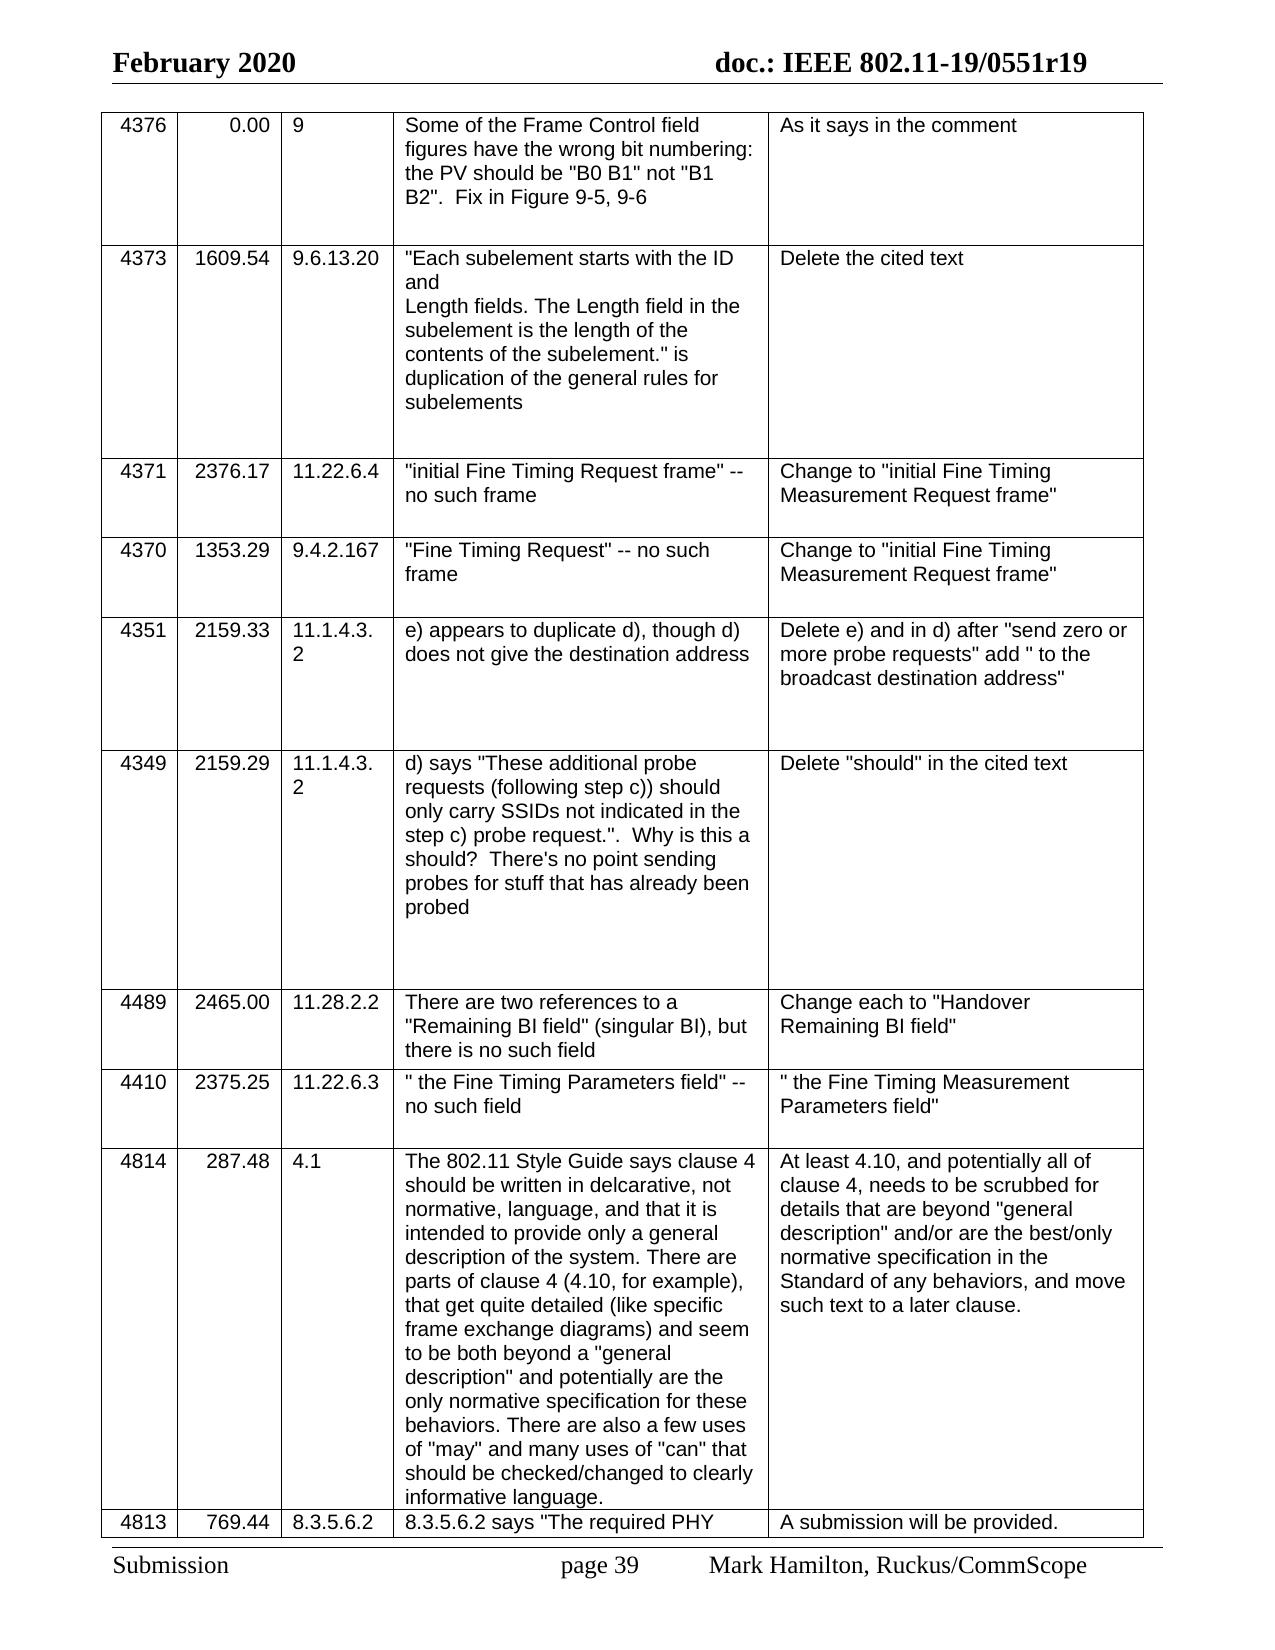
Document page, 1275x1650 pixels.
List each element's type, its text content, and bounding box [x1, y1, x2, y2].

table_cell d) says "These additional probe requests (following step c)) should only carry SSIDs not indicated in the step c) probe request.". Why is this a should? There's no point sending probes for stuff that has already been probed [394, 751, 768, 989]
table_cell 2159.29 [178, 751, 281, 989]
table_cell 4373 [102, 246, 177, 457]
table_cell " the Fine Timing Measurement Parameters field" [769, 1070, 1143, 1148]
table_cell At least 4.10, and potentially all of clause 4, needs to be scrubbed for details that are beyond "general description" and/or are the best/only normative specification in the Standard of any behaviors, and move such text to a later clause. [769, 1149, 1143, 1508]
table_cell 9 [282, 113, 393, 245]
table_cell 2376.17 [178, 459, 281, 537]
table_cell Change to "initial Fine Timing Measurement Request frame" [769, 459, 1143, 537]
table_cell Some of the Frame Control field figures have the wrong bit numbering: the PV should be "B0 B1" not "B1 B2". Fix in Figure 9-5, 9-6 [394, 113, 768, 245]
table_cell Delete "should" in the cited text [769, 751, 1143, 989]
table_cell 4371 [102, 459, 177, 537]
table_cell "Each subelement starts with the ID and Length fields. The Length field in the subelement is the length of the contents of the subelement." is duplication of the general rules for subelements [394, 246, 768, 457]
table_cell There are two references to a "Remaining BI field" (singular BI), but there is no such field [394, 990, 768, 1068]
table_cell 4813 [102, 1510, 177, 1537]
table_cell Change each to "Handover Remaining BI field" [769, 990, 1143, 1068]
table_cell 11.1.4.3.2 [282, 618, 393, 750]
table_cell 4410 [102, 1070, 177, 1148]
table_cell 4370 [102, 538, 177, 617]
table_cell Delete e) and in d) after "send zero or more probe requests" add " to the broadcast destination address" [769, 618, 1143, 750]
table_cell 2159.33 [178, 618, 281, 750]
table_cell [769, 1510, 1143, 1537]
table_cell As it says in the comment [769, 113, 1143, 245]
table_cell 4489 [102, 990, 177, 1068]
table_cell 0.00 [178, 113, 281, 245]
table_cell 1609.54 [178, 246, 281, 457]
table_cell 4351 [102, 618, 177, 750]
table_cell 4376 [102, 113, 177, 245]
table_cell 4.1 [282, 1149, 393, 1508]
table_cell 8.3.5.6.2 [282, 1510, 393, 1537]
table_cell 11.22.6.4 [282, 459, 393, 537]
table_cell The 802.11 Style Guide says clause 4 should be written in delcarative, not normative, language, and that it is intended to provide only a general description of the system. There are parts of clause 4 (4.10, for example), that get quite detailed (like specific frame exchange diagrams) and seem to be both beyond a "general description" and potentially are the only normative specification for these behaviors. There are also a few uses of "may" and many uses of "can" that should be checked/changed to clearly informative language. [394, 1149, 768, 1508]
table_cell 4349 [102, 751, 177, 989]
table_cell 9.4.2.167 [282, 538, 393, 617]
table_cell 11.22.6.3 [282, 1070, 393, 1148]
table_cell 9.6.13.20 [282, 246, 393, 457]
table_cell 1353.29 [178, 538, 281, 617]
table_cell 769.44 [178, 1510, 281, 1537]
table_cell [394, 1510, 768, 1537]
table_cell " the Fine Timing Parameters field" -- no such field [394, 1070, 768, 1148]
table_cell 11.28.2.2 [282, 990, 393, 1068]
table_cell 287.48 [178, 1149, 281, 1508]
table_cell Change to "initial Fine Timing Measurement Request frame" [769, 538, 1143, 617]
table_cell 2465.00 [178, 990, 281, 1068]
table_cell e) appears to duplicate d), though d) does not give the destination address [394, 618, 768, 750]
table_cell 4814 [102, 1149, 177, 1508]
table_cell "Fine Timing Request" -- no such frame [394, 538, 768, 617]
table_cell 2375.25 [178, 1070, 281, 1148]
table_cell Delete the cited text [769, 246, 1143, 457]
table_cell "initial Fine Timing Request frame" -- no such frame [394, 459, 768, 537]
table_cell 11.1.4.3.2 [282, 751, 393, 989]
